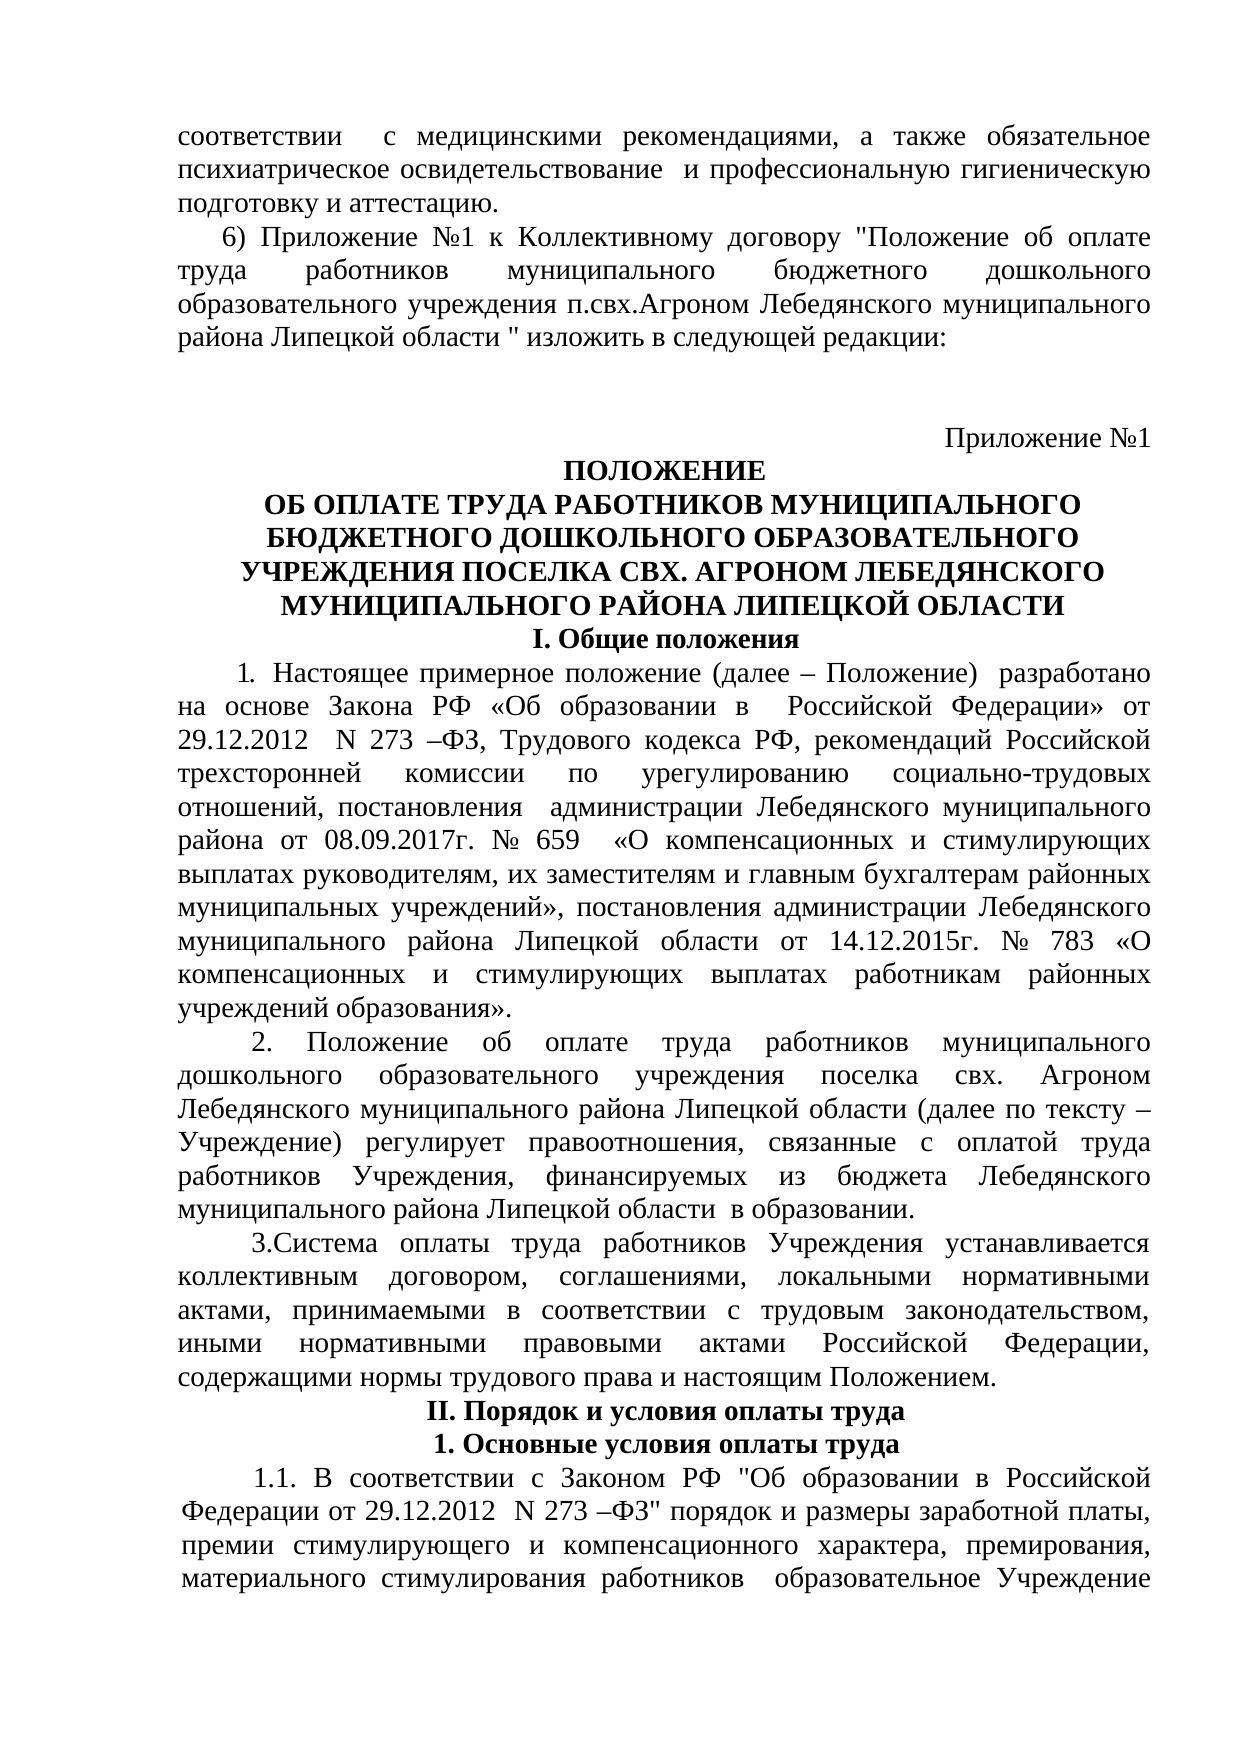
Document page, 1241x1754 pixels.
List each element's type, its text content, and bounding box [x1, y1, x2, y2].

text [181, 1460, 1152, 1594]
text ОБ ОПЛАТЕ ТРУДА РАБОТНИКОВ МУНИЦИПАЛЬНОГО БЮДЖЕТНОГО ДОШКОЛЬНОГО ОБРАЗОВАТЕЛЬНОГО УЧРЕЖДЕНИЯ ПОСЕЛКА СВХ. АГРОНОМ ЛЕБЕДЯНСКОГО МУНИЦИПАЛЬНОГО РАЙОНА ЛИПЕЦКОЙ ОБЛАСТИ [194, 487, 1152, 621]
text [177, 118, 1152, 219]
text Приложение №1 [177, 420, 1152, 453]
text 1. Настоящее примерное положение (далее – Положение) разработано на основе Закона РФ «Об образовании в Российской Федерации» от 29.12.2012 N 273 –ФЗ, Трудового кодекса РФ, рекомендаций Российской трехсторонней комиссии по урегулированию социально-трудовых отношений, постановления администрации Лебедянского муниципального района от 08.09.2017г. № 659 «О компенсационных и стимулирующих выплатах руководителям, их заместителям и главным бухгалтерам районных муниципальных учреждений», постановления администрации Лебедянского муниципального района Липецкой области от 14.12.2015г. № 783 «О компенсационных и стимулирующих выплатах работникам районных учреждений образования». [177, 655, 1152, 1024]
text 2. Положение об оплате труда работников муниципального дошкольного образовательного учреждения поселка свх. Агроном Лебедянского муниципального района Липецкой области (далее по тексту – Учреждение) регулирует правоотношения, связанные с оплатой труда работников Учреждения, финансируемых из бюджета Лебедянского муниципального района Липецкой области в образовании. [177, 1024, 1152, 1225]
text 1. Основные условия оплаты труда [181, 1426, 1152, 1460]
text 3.Система оплаты труда работников Учреждения устанавливается коллективным договором, соглашениями, локальными нормативными актами, принимаемыми в соответствии с трудовым законодательством, иными нормативными правовыми актами Российской Федерации, содержащими нормы трудового права и настоящим Положением. [177, 1225, 1150, 1393]
text ПОЛОЖЕНИЕ [177, 453, 1152, 487]
text II. Порядок и условия оплаты труда [180, 1393, 1152, 1426]
text I. Общие положения [178, 621, 1152, 655]
text 6) Приложение №1 к Коллективному договору "Положение об оплате труда работников муниципального бюджетного дошкольного образовательного учреждения п.свх.Агроном Лебедянского муниципального района Липецкой области " изложить в следующей редакции: [177, 219, 1152, 353]
